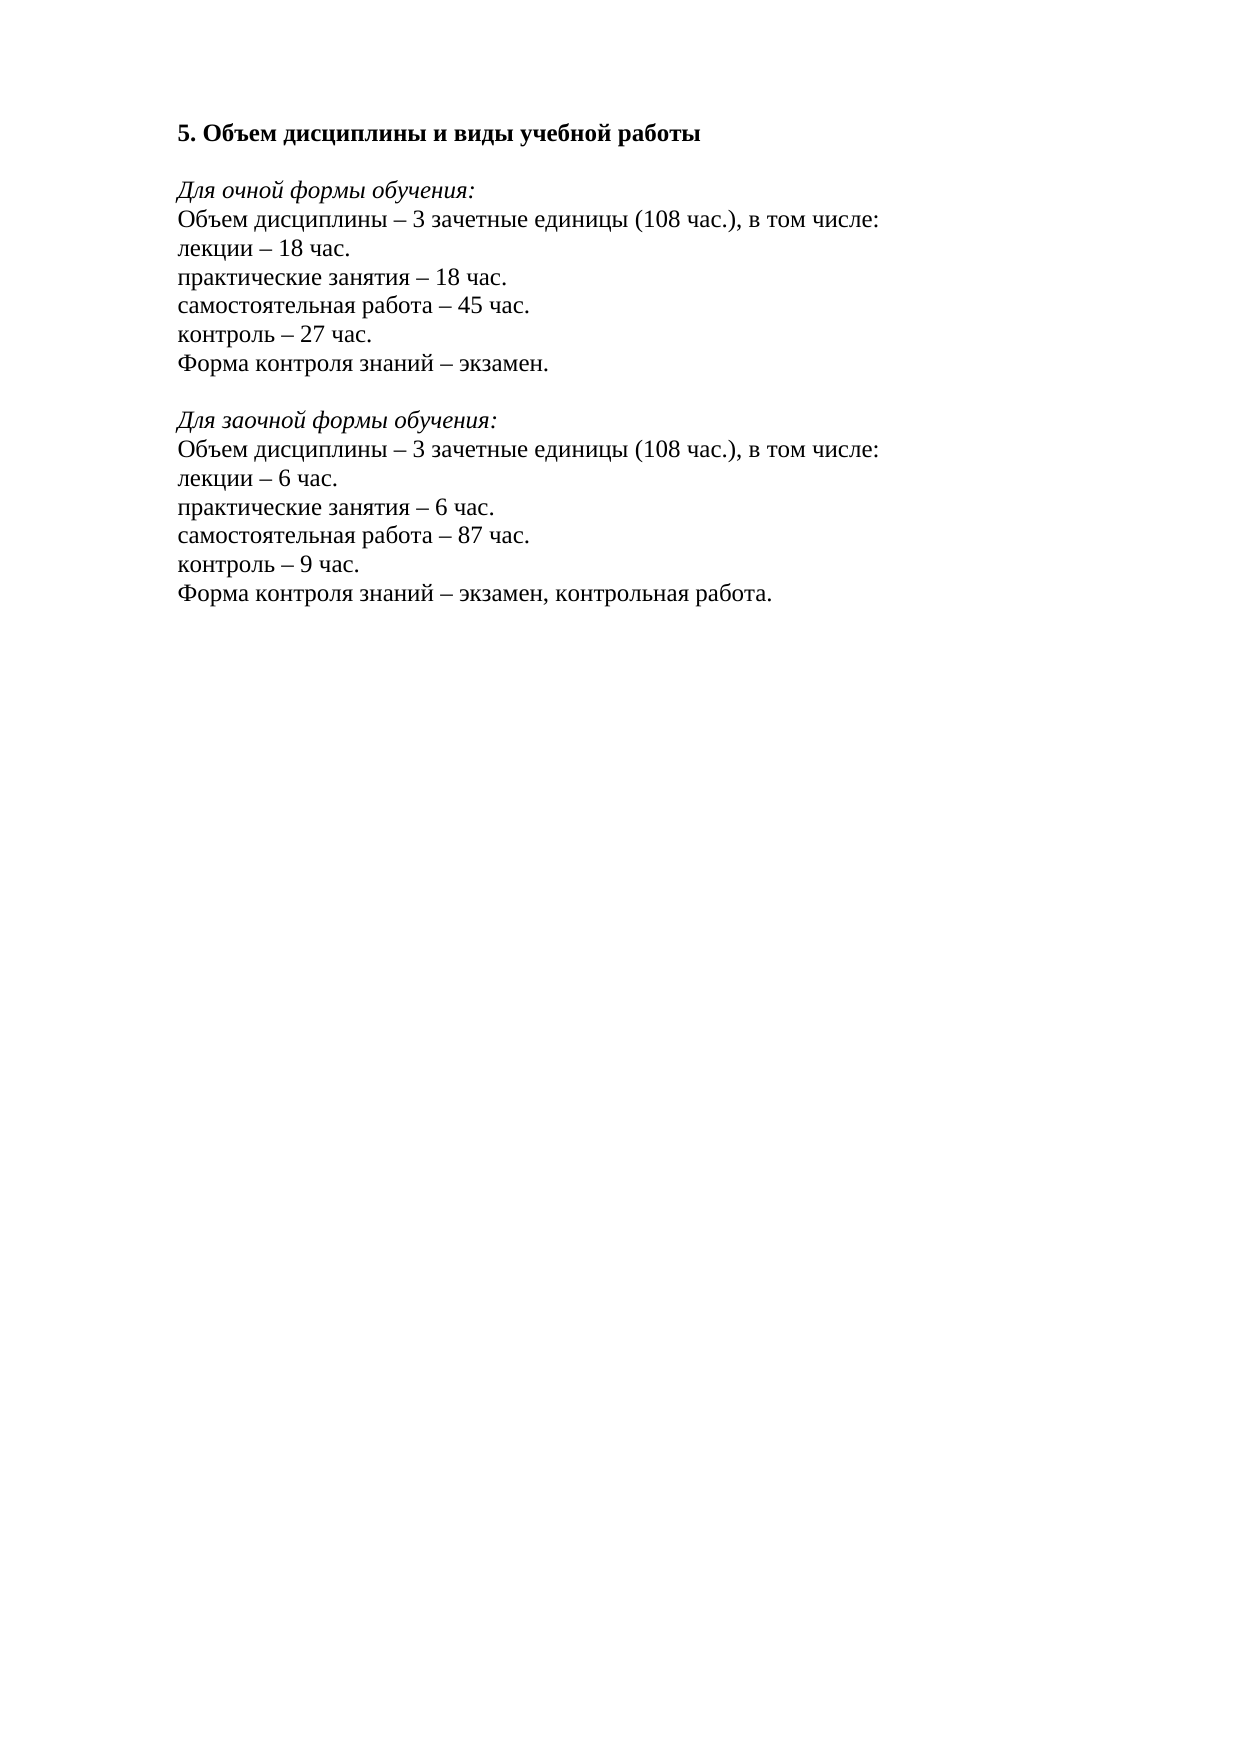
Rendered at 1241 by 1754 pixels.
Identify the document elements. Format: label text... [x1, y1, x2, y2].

text самостоятельная работа – 87 час. [177, 521, 1152, 549]
text практические занятия – 18 час. [177, 262, 1152, 291]
text Объем дисциплины – 3 зачетные единицы (108 час.), в том числе: [177, 204, 1152, 233]
text Объем дисциплины – 3 зачетные единицы (108 час.), в том числе: [177, 434, 1152, 463]
text практические занятия – 6 час. [177, 492, 1152, 521]
text 5. Объем дисциплины и виды учебной работы [177, 118, 1152, 147]
text контроль – 27 час. [177, 319, 1152, 348]
text Форма контроля знаний – экзамен, контрольная работа. [177, 578, 1152, 607]
text контроль – 9 час. [177, 549, 1152, 578]
text Форма контроля знаний – экзамен. [177, 348, 1152, 377]
text самостоятельная работа – 45 час. [177, 291, 1152, 319]
text лекции – 18 час. [177, 233, 1152, 262]
text лекции – 6 час. [177, 463, 1152, 492]
text Для очной формы обучения: [177, 176, 1152, 204]
text Для заочной формы обучения: [177, 406, 1152, 434]
